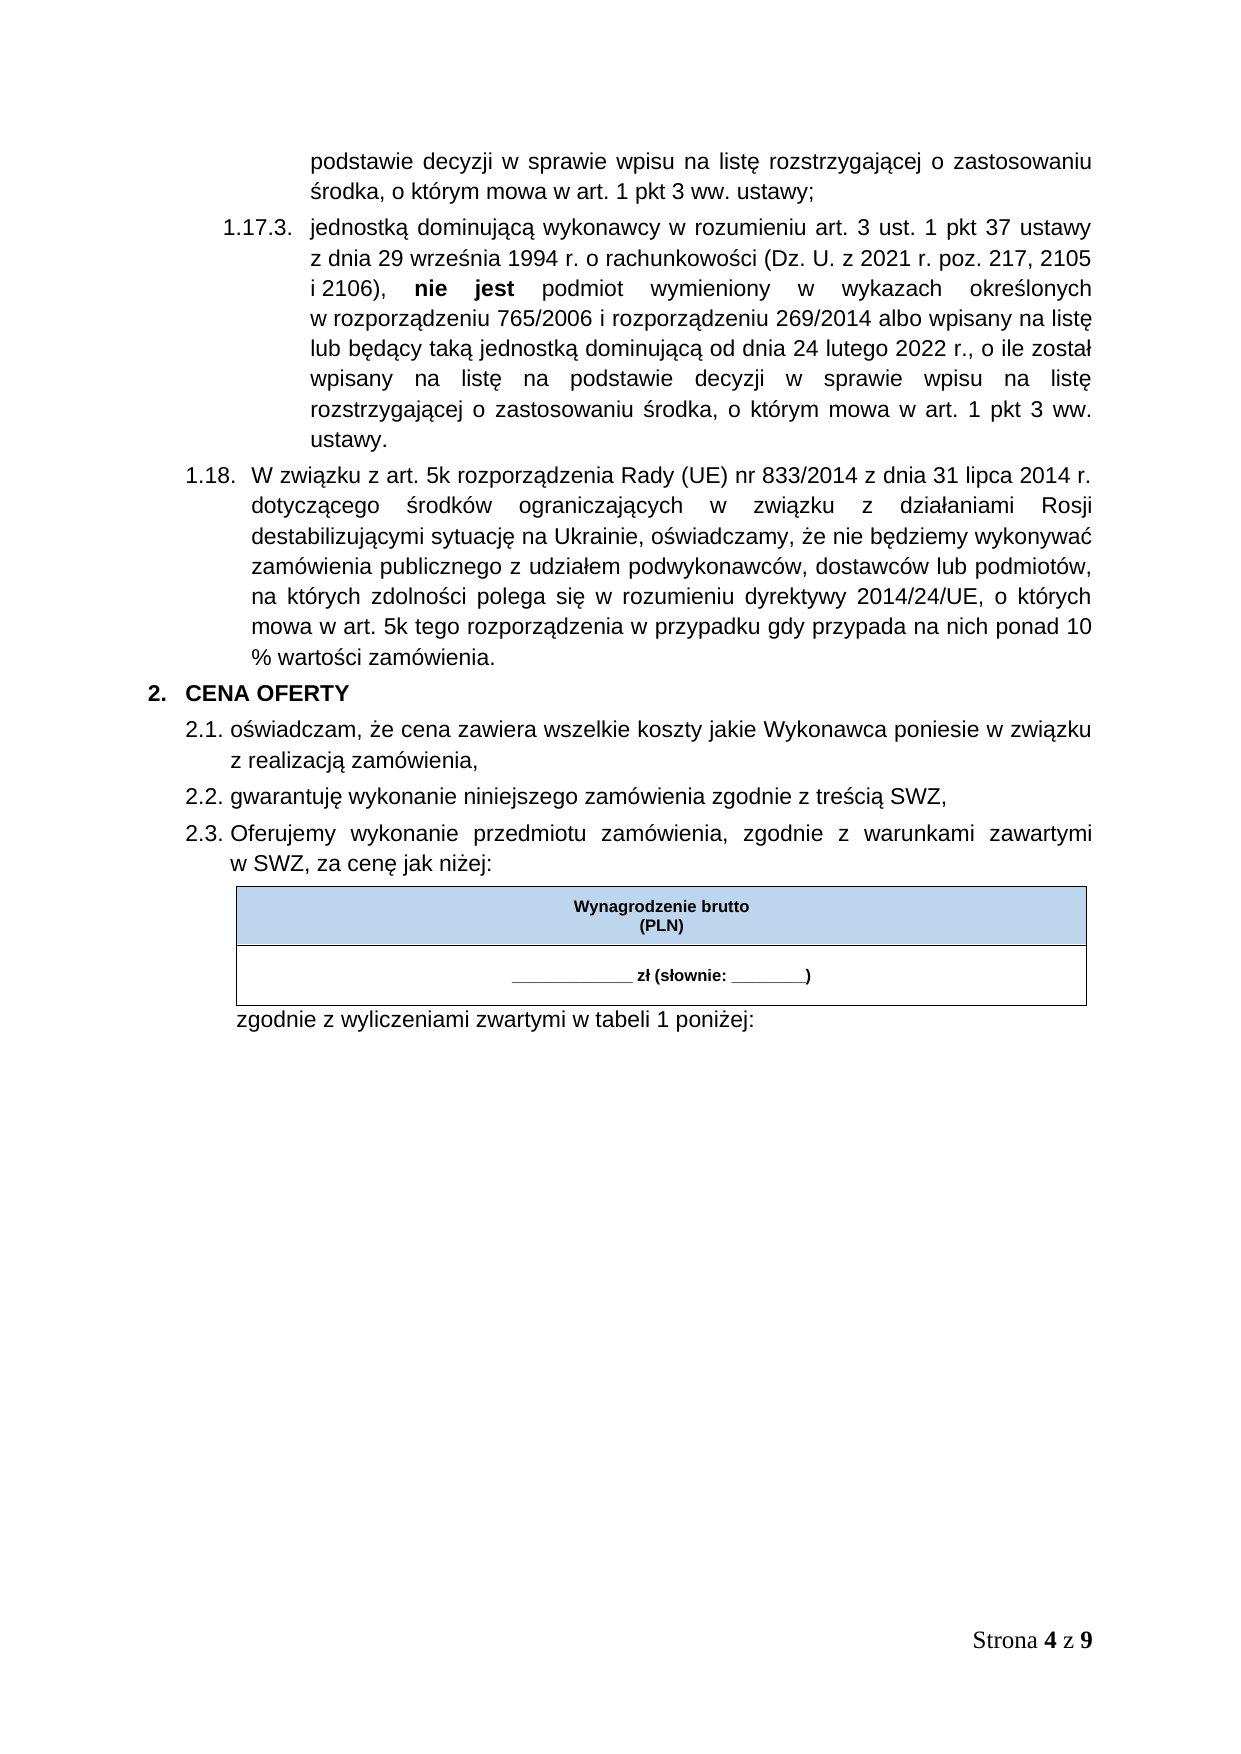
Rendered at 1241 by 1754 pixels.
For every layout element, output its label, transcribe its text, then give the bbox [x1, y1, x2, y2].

list oświadczam, że cena zawiera wszelkie koszty jakie Wykonawca poniesie w związku z realizacją zamówienia, [185, 716, 1093, 773]
list gwarantuję wykonanie niniejszego zamówienia zgodnie z treścią SWZ, [185, 783, 1093, 809]
table_header Wynagrodzenie brutto (PLN) [237, 887, 1086, 944]
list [223, 148, 1093, 204]
list CENA OFERTY [148, 680, 1093, 706]
text zgodnie z wyliczeniami zwartymi w tabeli 1 poniżej: [236, 1006, 1093, 1033]
list W związku z art. 5k rozporządzenia Rady (UE) nr 833/2014 z dnia 31 lipca 2014 r. dotyczącego środków ograniczających w związku z działaniami Rosji destabilizującymi sytuację na Ukrainie, oświadczamy, że nie będziemy wykonywać zamówienia publicznego z udziałem podwykonawców, dostawców lub podmiotów, na których zdolności polega się w rozumieniu dyrektywy 2014/24/UE, o których mowa w art. 5k tego rozporządzenia w przypadku gdy przypada na nich ponad 10 % wartości zamówienia. [185, 462, 1093, 670]
list Oferujemy wykonanie przedmiotu zamówienia, zgodnie z warunkami zawartymi w SWZ, za cenę jak niżej: [185, 819, 1093, 876]
table_cell _____________ zł (słownie: ________) [237, 946, 1086, 1005]
list jednostką dominującą wykonawcy w rozumieniu art. 3 ust. 1 pkt 37 ustawy z dnia 29 września 1994 r. o rachunkowości (Dz. U. z 2021 r. poz. 217, 2105 i 2106), nie jest podmiot wymieniony w wykazach określonych w rozporządzeniu 765/2006 i rozporządzeniu 269/2014 albo wpisany na listę lub będący taką jednostką dominującą od dnia 24 lutego 2022 r., o ile został wpisany na listę na podstawie decyzji w sprawie wpisu na listę rozstrzygającej o zastosowaniu środka, o którym mowa w art. 1 pkt 3 ww. ustawy. [223, 214, 1093, 452]
